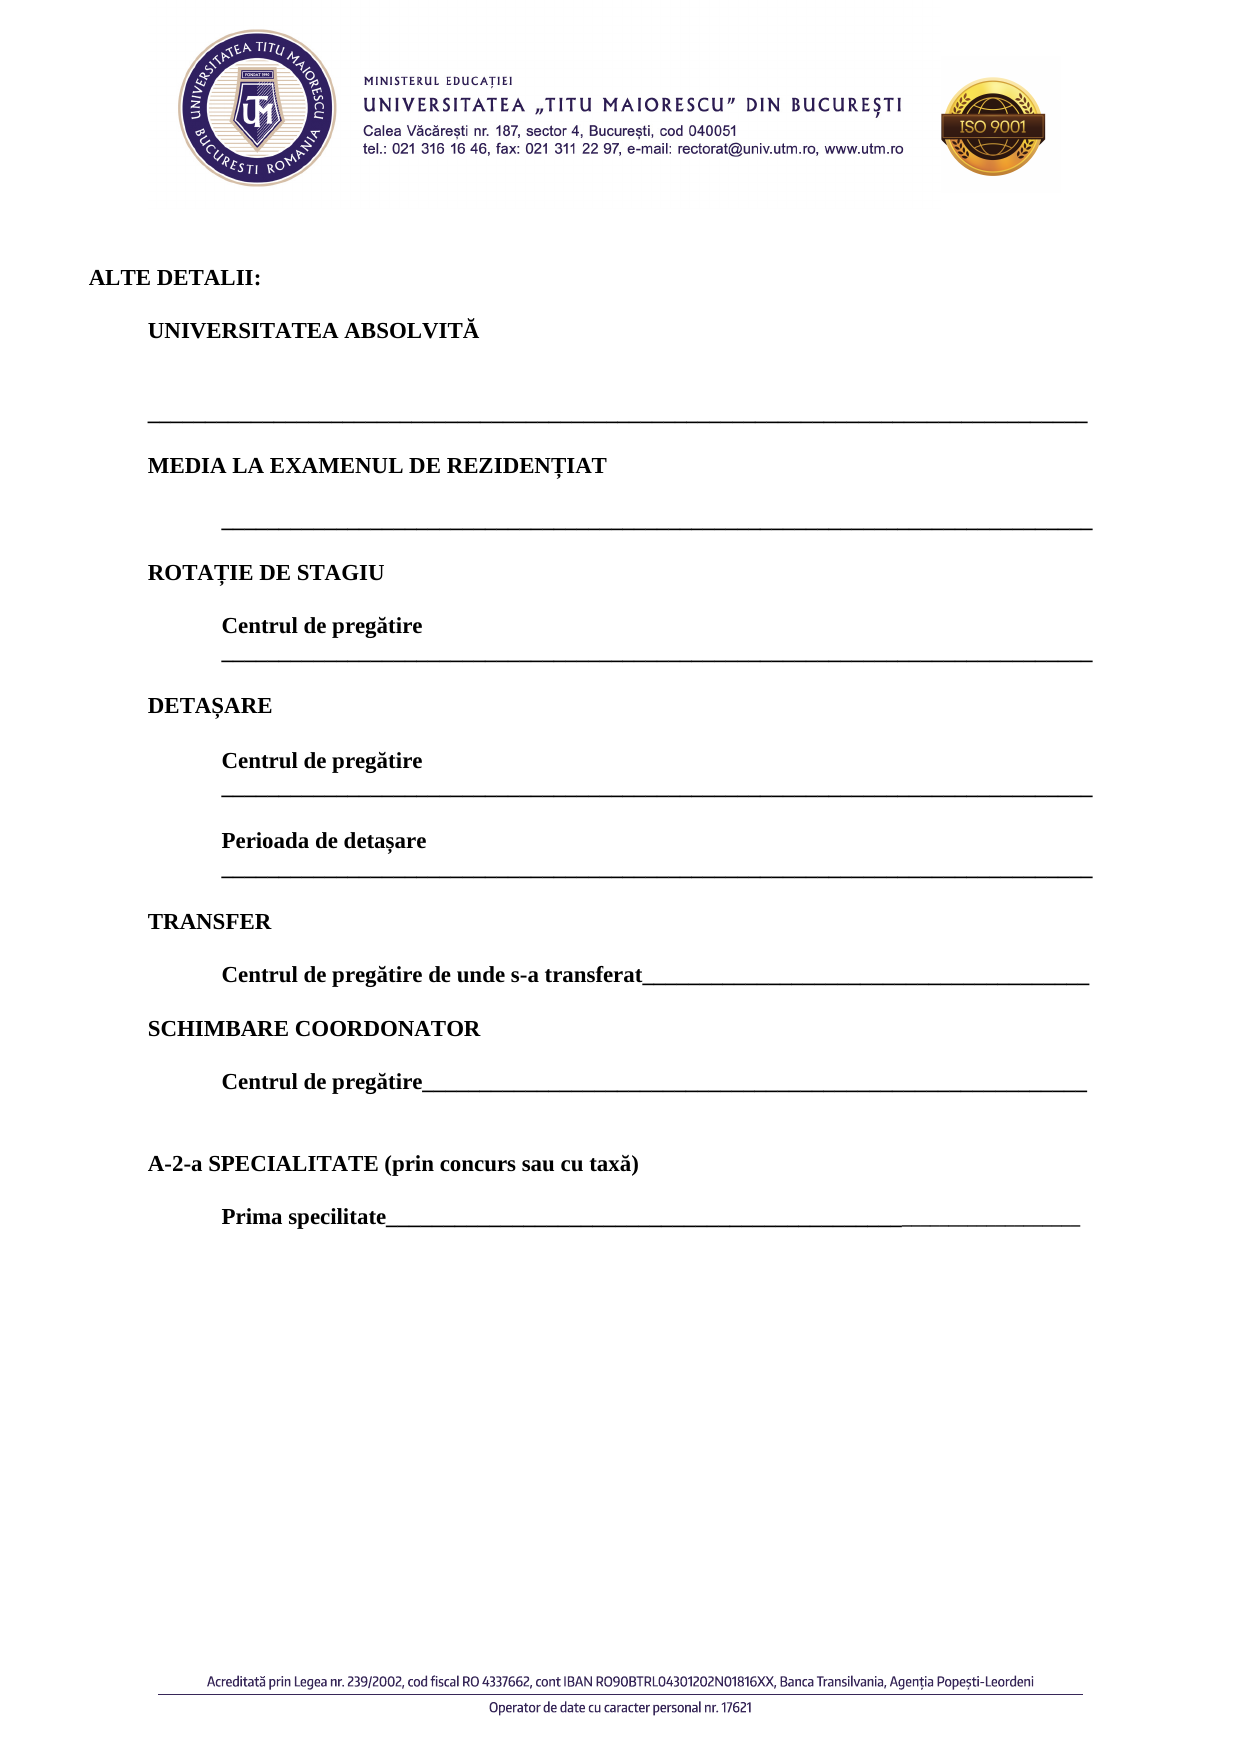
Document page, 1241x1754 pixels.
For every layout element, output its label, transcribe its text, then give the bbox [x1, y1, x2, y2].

text A-2-a SPECIALITATE (prin concurs sau cu taxă) [148, 1151, 1093, 1177]
picture [147, 0, 1062, 209]
text Centrul de pregătire__________________________________________________________ [148, 1068, 1093, 1094]
text UNIVERSITATEA ABSOLVITĂ [88, 317, 1093, 343]
text SCHIMBARE COORDONATOR [148, 1015, 1093, 1042]
text ____________________________________________________________________________ [148, 773, 1093, 799]
text Centrul de pregătire de unde s-a transferat_______________________________________ [148, 961, 1093, 987]
text __________________________________________________________________________________ [88, 371, 1093, 426]
text DETAȘARE [148, 692, 1093, 719]
text ____________________________________________________________________________ [148, 854, 1093, 880]
text Centrul de pregătire ____________________________________________________________________________ [148, 612, 1093, 664]
text MEDIA LA EXAMENUL DE REZIDENȚIAT [88, 452, 1093, 478]
text TRANSFER [148, 908, 1093, 935]
text ____________________________________________________________________________ [88, 506, 1093, 533]
text Prima specilitate________________________________________________________________ [148, 1203, 1093, 1229]
text Perioada de detașare [148, 828, 1093, 854]
text ROTAȚIE DE STAGIU [148, 559, 1093, 585]
text ALTE DETALII: [88, 264, 1093, 291]
text Centrul de pregătire [148, 747, 1093, 773]
